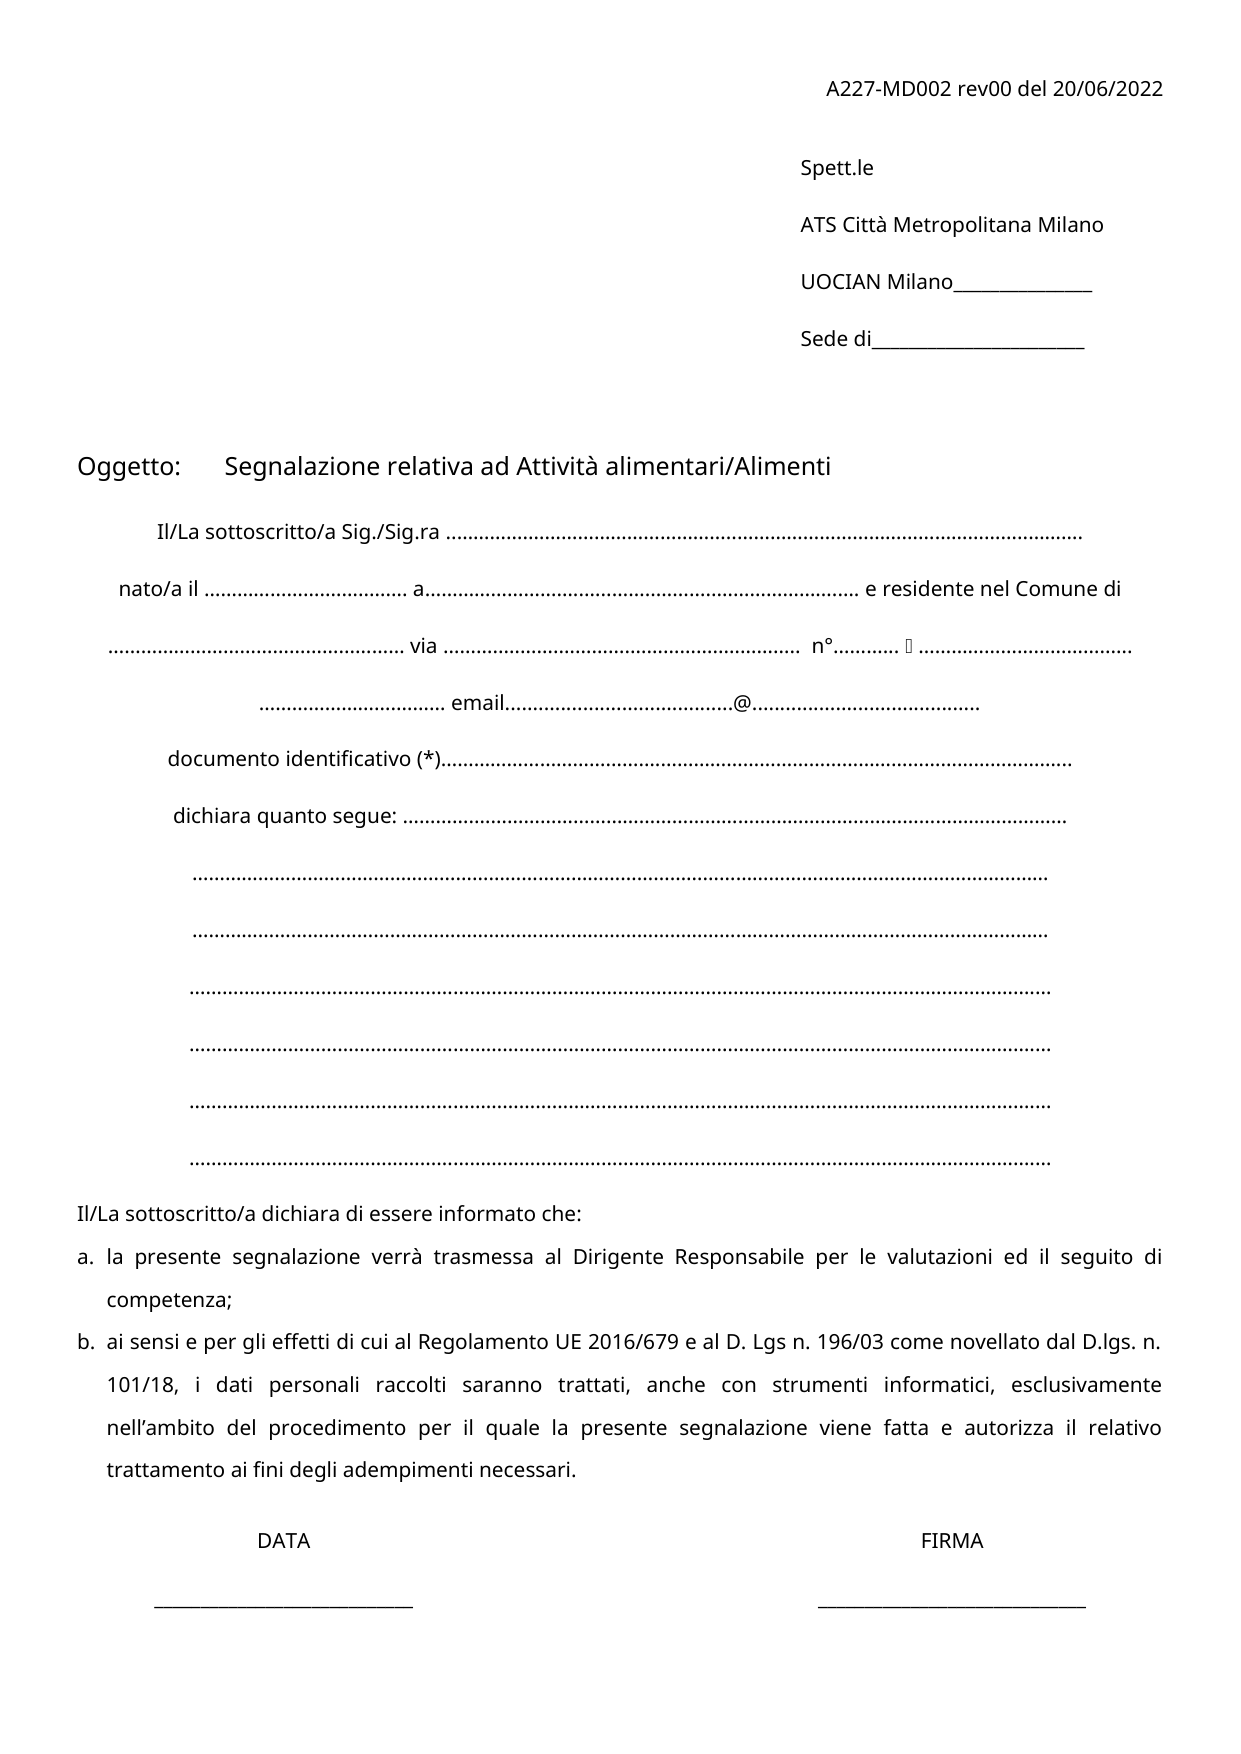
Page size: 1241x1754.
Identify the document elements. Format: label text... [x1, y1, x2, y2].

text dichiara quanto segue: ………….……………………………………………………………………………………………… [77, 801, 1163, 830]
text ____________________________ _____________________________ [77, 1583, 1163, 1612]
text Spett.le [800, 153, 1163, 182]
text UOCIAN Milano_______________ [800, 267, 1163, 296]
text Il/La sottoscritto/a Sig./Sig.ra ..………….………………………………..……………………………………………..………. [77, 517, 1163, 546]
list la presente segnalazione verrà trasmessa al Dirigente Responsabile per le valutazioni ed il seguito di competenza; [77, 1242, 1163, 1313]
text ……………………………………...……………………………………………………………………………………………….… [77, 1086, 1163, 1114]
text documento identificativo (*)………………………………….………………………………………………………………... [77, 744, 1163, 773]
text Oggetto: Segnalazione relativa ad Attività alimentari/Alimenti [77, 449, 1163, 483]
text ………………………………………………………………………………………………………………………………………… [77, 915, 1163, 944]
text ……………………………………...……………………………………………………………………………………………….… [77, 972, 1163, 1001]
text ……………………………………...……………………………………………………………………………………………….… [77, 1029, 1163, 1057]
text Il/La sottoscritto/a dichiara di essere informato che: [77, 1199, 1163, 1228]
text ………………………………………………………………………………………………………………………………………… [77, 858, 1163, 887]
text ……………………………………...……………………………………………………………………………………………….… [77, 1143, 1163, 1171]
text Sede di_______________________ [800, 324, 1163, 352]
text ATS Città Metropolitana Milano [800, 210, 1163, 239]
text DATA FIRMA [77, 1526, 1163, 1555]
text nato/a il ………………….……..……. a………………………..…..……..…...…..………………….…. e residente nel Comune di ……………………………………...……… via ………..……….………….……………..………….. n°………... ……………………………..….…………………….……… email.........................................@......................................... [77, 574, 1163, 716]
list ai sensi e per gli effetti di cui al Regolamento UE 2016/679 e al D. Lgs n. 196/03 come novellato dal D.lgs. n. 101/18, i dati personali raccolti saranno trattati, anche con strumenti informatici, esclusivamente nell’ambito del procedimento per il quale la presente segnalazione viene fatta e autorizza il relativo trattamento ai fini degli adempimenti necessari. [77, 1327, 1163, 1484]
